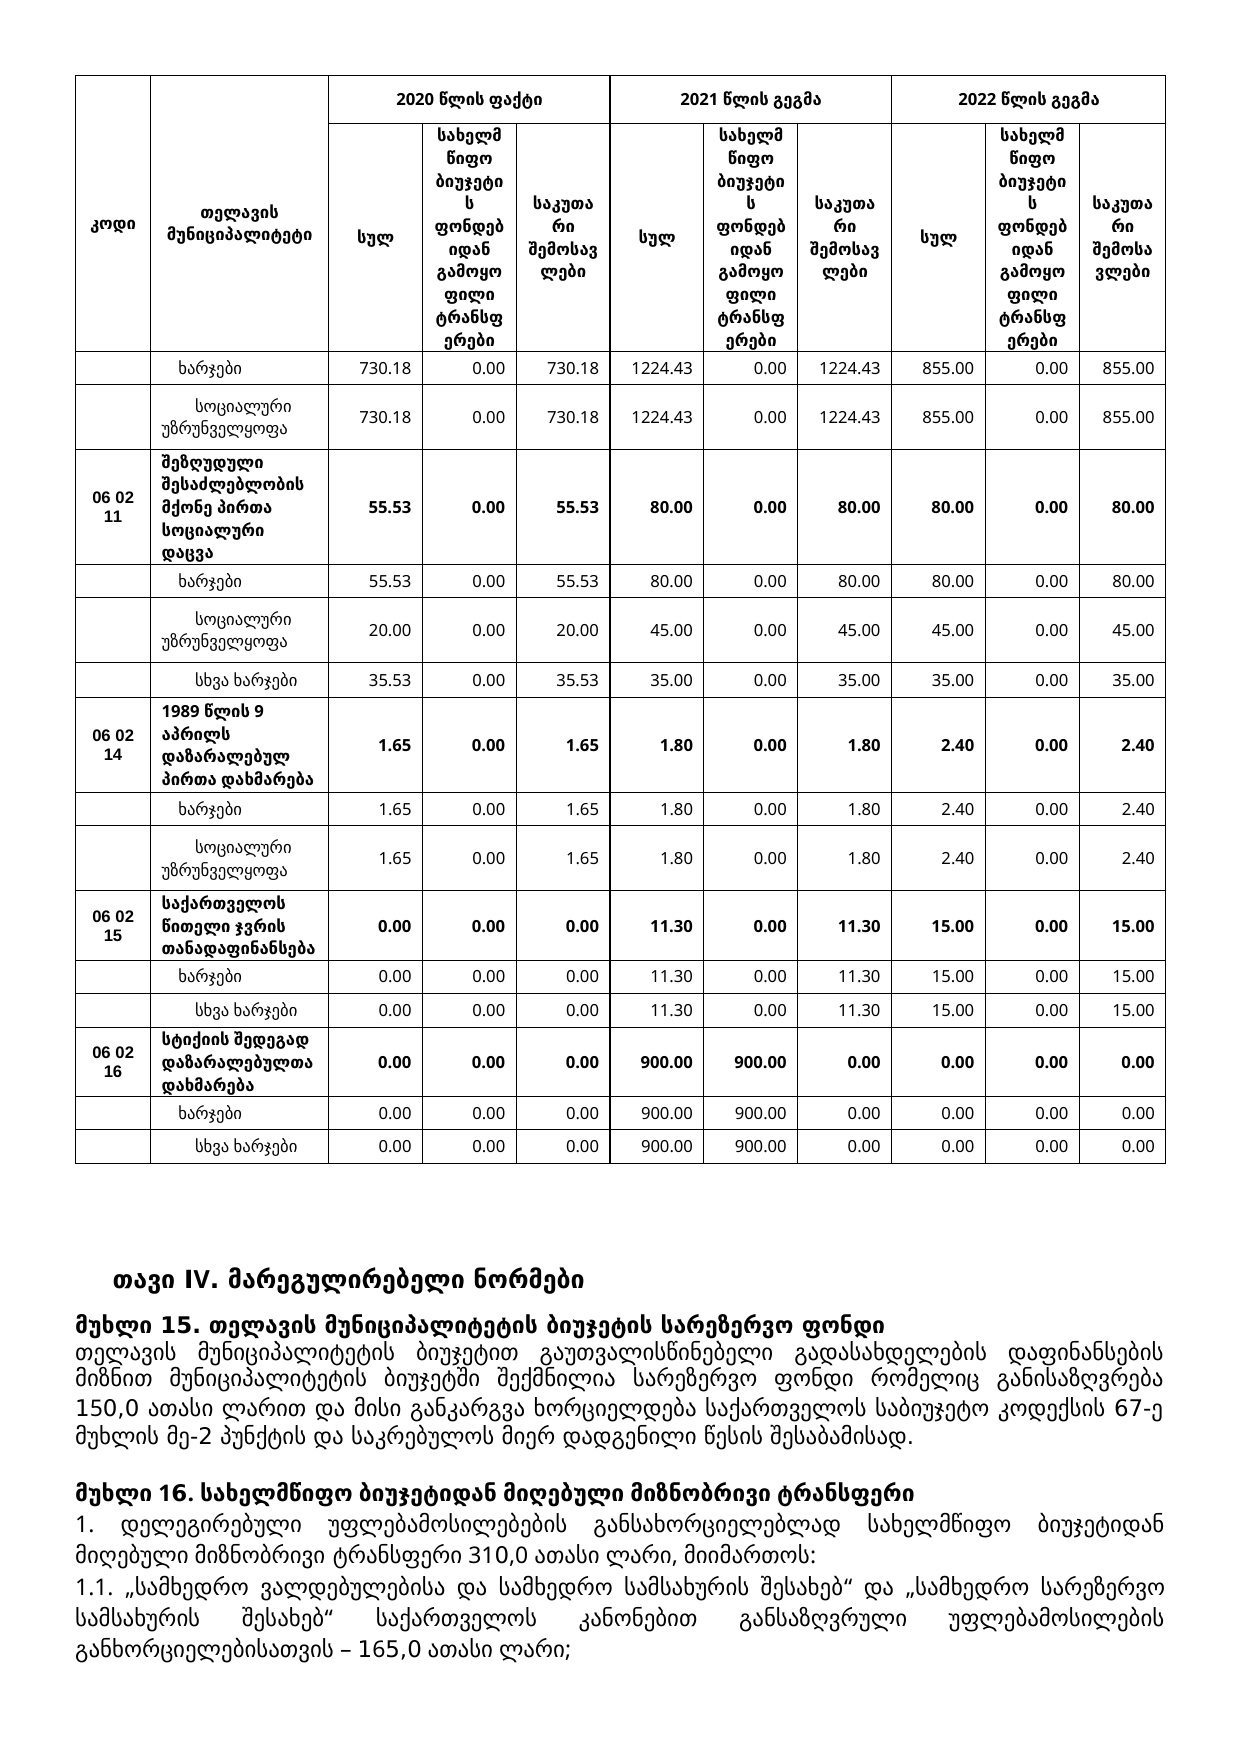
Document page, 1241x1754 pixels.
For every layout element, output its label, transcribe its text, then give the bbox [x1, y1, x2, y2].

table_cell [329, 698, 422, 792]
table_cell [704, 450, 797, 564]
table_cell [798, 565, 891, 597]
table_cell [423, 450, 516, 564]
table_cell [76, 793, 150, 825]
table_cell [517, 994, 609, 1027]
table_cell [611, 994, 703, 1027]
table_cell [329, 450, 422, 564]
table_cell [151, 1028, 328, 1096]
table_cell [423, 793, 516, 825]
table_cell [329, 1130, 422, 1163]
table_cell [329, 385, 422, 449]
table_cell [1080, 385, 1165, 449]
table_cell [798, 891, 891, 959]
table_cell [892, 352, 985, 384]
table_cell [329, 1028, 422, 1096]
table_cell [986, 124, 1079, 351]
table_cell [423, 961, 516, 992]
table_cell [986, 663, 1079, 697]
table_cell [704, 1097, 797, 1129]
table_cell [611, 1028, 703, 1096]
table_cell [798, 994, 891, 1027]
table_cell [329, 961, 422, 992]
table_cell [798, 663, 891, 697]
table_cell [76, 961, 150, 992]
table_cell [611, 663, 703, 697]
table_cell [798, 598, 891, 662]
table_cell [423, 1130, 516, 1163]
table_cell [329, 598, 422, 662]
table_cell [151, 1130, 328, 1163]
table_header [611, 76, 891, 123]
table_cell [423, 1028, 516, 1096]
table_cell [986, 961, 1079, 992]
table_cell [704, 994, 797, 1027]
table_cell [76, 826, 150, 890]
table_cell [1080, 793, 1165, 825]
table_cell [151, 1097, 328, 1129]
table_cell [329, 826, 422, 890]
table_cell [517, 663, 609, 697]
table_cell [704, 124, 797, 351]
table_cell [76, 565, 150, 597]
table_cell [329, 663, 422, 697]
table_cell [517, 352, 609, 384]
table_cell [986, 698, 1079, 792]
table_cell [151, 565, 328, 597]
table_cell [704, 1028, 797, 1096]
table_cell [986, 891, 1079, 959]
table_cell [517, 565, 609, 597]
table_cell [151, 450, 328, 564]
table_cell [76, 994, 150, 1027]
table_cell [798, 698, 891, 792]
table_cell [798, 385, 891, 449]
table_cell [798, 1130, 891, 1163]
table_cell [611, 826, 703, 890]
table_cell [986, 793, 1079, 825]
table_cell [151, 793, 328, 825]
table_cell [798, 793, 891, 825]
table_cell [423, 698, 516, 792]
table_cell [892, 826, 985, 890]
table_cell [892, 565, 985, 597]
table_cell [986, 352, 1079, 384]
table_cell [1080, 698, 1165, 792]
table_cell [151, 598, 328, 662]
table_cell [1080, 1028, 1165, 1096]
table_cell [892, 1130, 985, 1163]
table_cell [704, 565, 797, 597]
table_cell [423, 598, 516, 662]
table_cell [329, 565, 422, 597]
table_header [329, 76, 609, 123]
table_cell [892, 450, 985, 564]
text თავი IV. მარეგულირებელი ნორმები [112, 1261, 1165, 1295]
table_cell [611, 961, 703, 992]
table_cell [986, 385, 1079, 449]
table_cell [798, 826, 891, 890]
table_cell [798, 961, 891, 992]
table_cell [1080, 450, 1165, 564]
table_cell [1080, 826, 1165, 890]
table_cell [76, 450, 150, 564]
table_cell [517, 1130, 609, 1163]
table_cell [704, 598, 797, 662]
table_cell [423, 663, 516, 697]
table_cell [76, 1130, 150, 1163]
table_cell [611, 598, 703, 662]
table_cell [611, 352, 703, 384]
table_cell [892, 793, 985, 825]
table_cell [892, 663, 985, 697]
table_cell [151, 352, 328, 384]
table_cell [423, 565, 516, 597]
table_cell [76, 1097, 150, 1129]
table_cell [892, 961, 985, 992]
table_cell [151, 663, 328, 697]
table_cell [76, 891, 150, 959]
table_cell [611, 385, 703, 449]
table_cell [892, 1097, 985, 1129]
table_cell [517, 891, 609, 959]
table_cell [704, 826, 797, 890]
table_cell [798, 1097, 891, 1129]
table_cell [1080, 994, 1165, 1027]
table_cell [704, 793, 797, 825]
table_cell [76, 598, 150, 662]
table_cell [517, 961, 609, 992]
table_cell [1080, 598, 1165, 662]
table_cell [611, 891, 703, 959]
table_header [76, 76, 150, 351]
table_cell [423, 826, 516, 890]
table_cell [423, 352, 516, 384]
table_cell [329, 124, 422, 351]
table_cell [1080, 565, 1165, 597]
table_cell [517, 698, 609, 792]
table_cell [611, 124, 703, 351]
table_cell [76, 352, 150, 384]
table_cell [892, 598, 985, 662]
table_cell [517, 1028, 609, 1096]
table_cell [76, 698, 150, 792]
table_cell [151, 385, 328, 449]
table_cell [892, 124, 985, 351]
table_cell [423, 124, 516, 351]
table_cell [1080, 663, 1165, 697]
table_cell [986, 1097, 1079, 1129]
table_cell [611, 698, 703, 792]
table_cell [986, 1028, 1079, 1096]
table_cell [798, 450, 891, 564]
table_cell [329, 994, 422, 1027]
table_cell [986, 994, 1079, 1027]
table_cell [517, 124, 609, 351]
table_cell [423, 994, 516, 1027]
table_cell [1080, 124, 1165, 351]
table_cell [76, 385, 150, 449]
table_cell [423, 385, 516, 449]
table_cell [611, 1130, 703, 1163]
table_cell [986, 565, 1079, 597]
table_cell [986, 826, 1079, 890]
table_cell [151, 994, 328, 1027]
text 1.1. „სამხედრო ვალდებულებისა და სამხედრო სამსახურის შესახებ“ და „სამხედრო სარეზერვო სამსახურის შესახებ“ საქართველოს კანონებით განსაზღვრული უფლებამოსილების განხორციელებისათვის – 165,0 ათასი ლარი; [75, 1571, 1165, 1664]
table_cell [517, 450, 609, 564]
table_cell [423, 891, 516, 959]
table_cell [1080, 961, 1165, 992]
text 1. დელეგირებული უფლებამოსილებების განსახორციელებლად სახელმწიფო ბიუჯეტიდან მიღებული მიზნობრივი ტრანსფერი 310,0 ათასი ლარი, მიიმართოს: [75, 1508, 1165, 1571]
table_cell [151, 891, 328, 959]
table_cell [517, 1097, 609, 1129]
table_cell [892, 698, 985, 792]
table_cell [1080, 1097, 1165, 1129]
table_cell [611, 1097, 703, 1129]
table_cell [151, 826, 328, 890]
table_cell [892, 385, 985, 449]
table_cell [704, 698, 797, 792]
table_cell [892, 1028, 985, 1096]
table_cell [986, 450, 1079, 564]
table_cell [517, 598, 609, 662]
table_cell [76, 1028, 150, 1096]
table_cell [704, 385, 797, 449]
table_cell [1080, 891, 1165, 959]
text მუხლი 15. თელავის მუნიციპალიტეტის ბიუჯეტის სარეზერვო ფონდი [75, 1312, 1165, 1339]
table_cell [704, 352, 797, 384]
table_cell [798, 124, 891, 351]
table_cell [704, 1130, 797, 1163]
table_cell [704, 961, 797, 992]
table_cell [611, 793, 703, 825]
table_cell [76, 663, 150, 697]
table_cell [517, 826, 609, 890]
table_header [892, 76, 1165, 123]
text თელავის მუნიციპალიტეტის ბიუჯეტით გაუთვალისწინებელი გადასახდელების დაფინანსების მიზნით მუნიციპალიტეტის ბიუჯეტში შექმნილია სარეზერვო ფონდი რომელიც განისაზღვრება 150,0 ათასი ლარით და მისი განკარგვა ხორციელდება საქართველოს საბიუჯეტო კოდექსის 67-ე მუხლის მე-2 პუნქტის და საკრებულოს მიერ დადგენილი წესის შესაბამისად. [75, 1339, 1165, 1450]
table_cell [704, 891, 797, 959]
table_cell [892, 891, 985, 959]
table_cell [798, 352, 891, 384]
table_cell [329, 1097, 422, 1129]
text მუხლი 16. სახელმწიფო ბიუჯეტიდან მიღებული მიზნობრივი ტრანსფერი [75, 1477, 1165, 1508]
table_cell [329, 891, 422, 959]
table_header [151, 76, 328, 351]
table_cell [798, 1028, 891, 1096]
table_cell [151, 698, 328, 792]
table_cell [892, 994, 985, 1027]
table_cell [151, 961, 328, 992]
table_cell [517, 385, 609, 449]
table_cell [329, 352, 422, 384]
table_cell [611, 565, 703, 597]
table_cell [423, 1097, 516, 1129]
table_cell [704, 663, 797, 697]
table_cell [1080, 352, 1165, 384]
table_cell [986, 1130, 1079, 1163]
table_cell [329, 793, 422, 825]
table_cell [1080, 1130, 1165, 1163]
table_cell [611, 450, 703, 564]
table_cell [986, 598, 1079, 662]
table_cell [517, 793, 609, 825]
